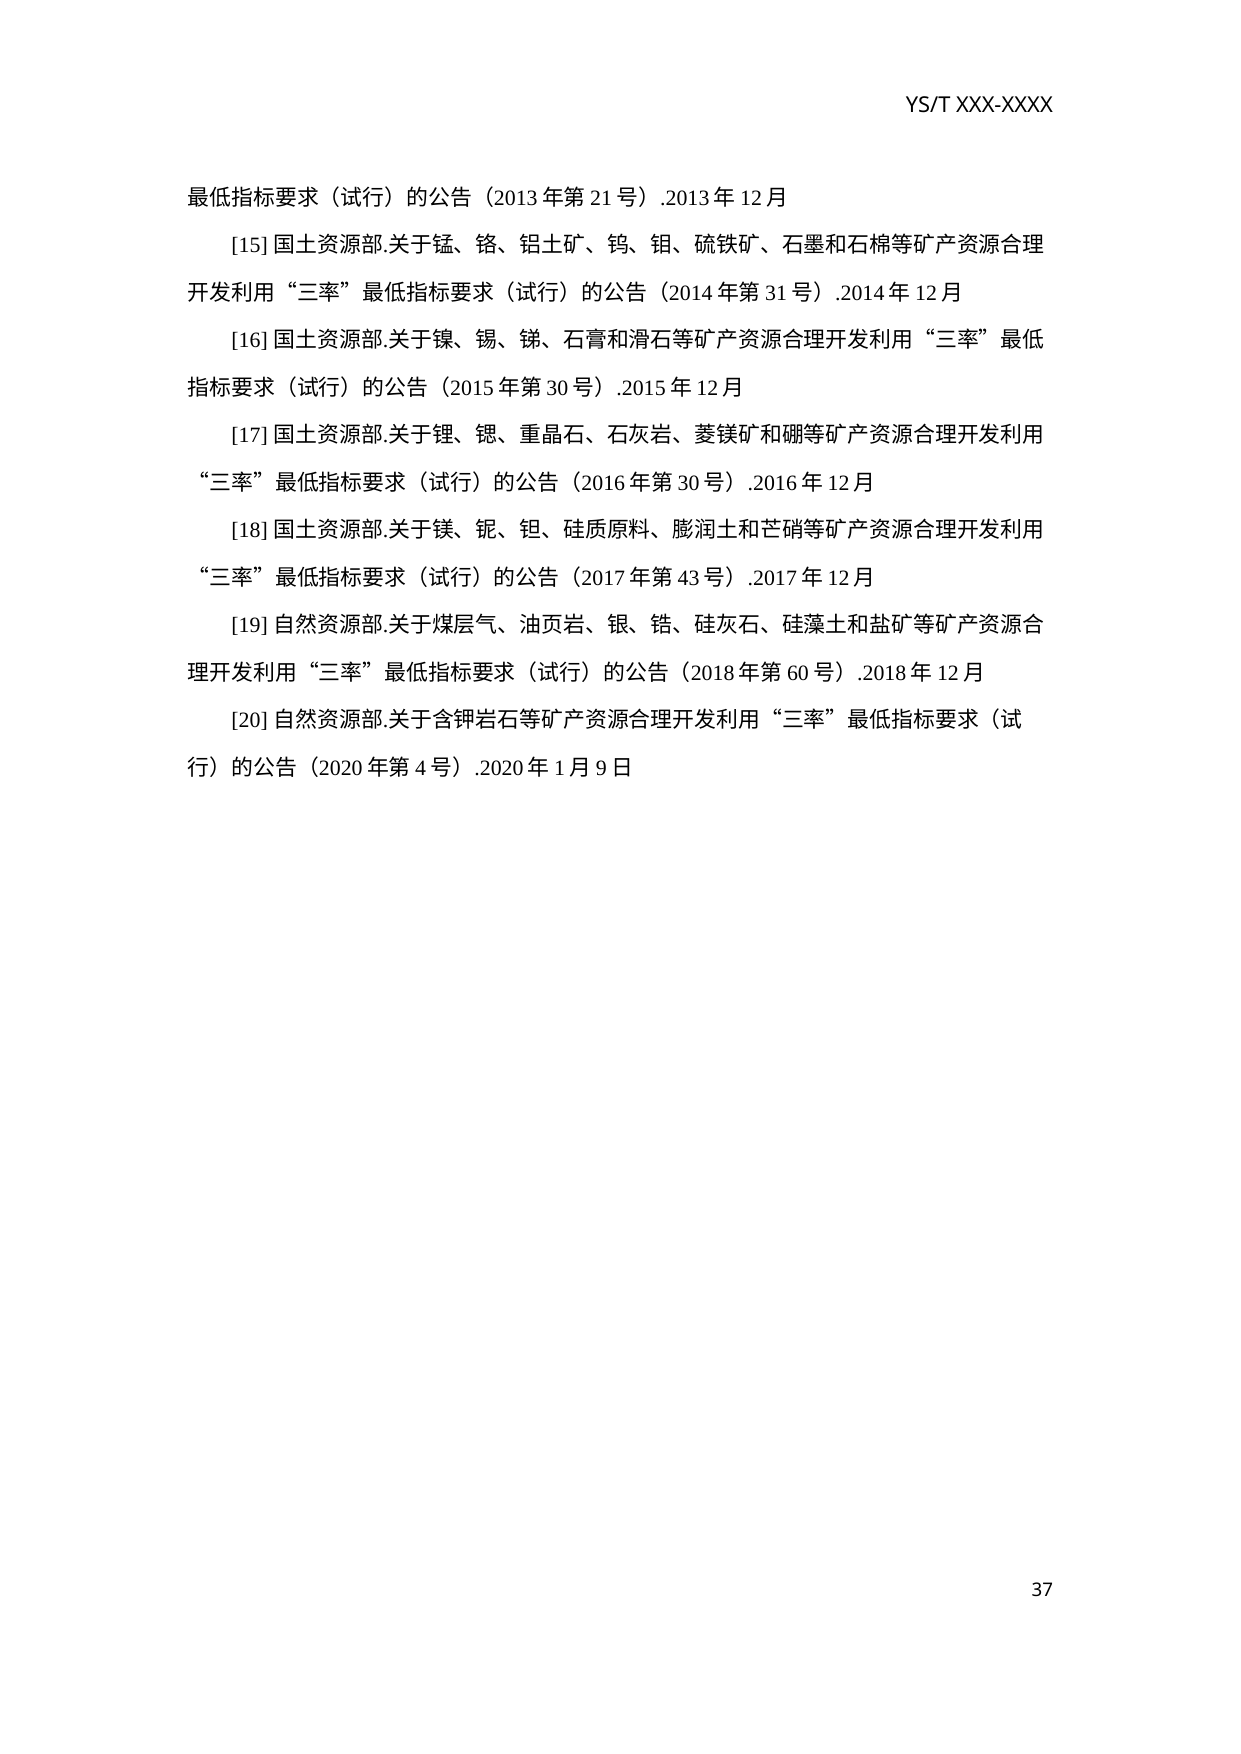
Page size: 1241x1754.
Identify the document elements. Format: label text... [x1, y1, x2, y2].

text [18] 国土资源部.关于镁、铌、钽、硅质原料、膨润土和芒硝等矿产资源合理开发利用“三率”最低指标要求（试行）的公告（2017年第43号）.2017年12月 [187, 512, 1053, 591]
text [17] 国土资源部.关于锂、锶、重晶石、石灰岩、菱镁矿和硼等矿产资源合理开发利用“三率”最低指标要求（试行）的公告（2016年第30号）.2016年12月 [187, 417, 1053, 496]
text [187, 180, 1053, 211]
text [19] 自然资源部.关于煤层气、油页岩、银、锆、硅灰石、硅藻土和盐矿等矿产资源合理开发利用“三率”最低指标要求（试行）的公告（2018年第60号）.2018年12月 [187, 607, 1053, 686]
text [16] 国土资源部.关于镍、锡、锑、石膏和滑石等矿产资源合理开发利用“三率”最低指标要求（试行）的公告（2015年第30号）.2015年12月 [187, 322, 1053, 401]
text [15] 国土资源部.关于锰、铬、铝土矿、钨、钼、硫铁矿、石墨和石棉等矿产资源合理开发利用“三率”最低指标要求（试行）的公告（2014年第31号）.2014年12月 [187, 227, 1053, 306]
text [20] 自然资源部.关于含钾岩石等矿产资源合理开发利用“三率”最低指标要求（试行）的公告（2020年第4号）.2020年1月9日 [187, 702, 1053, 781]
